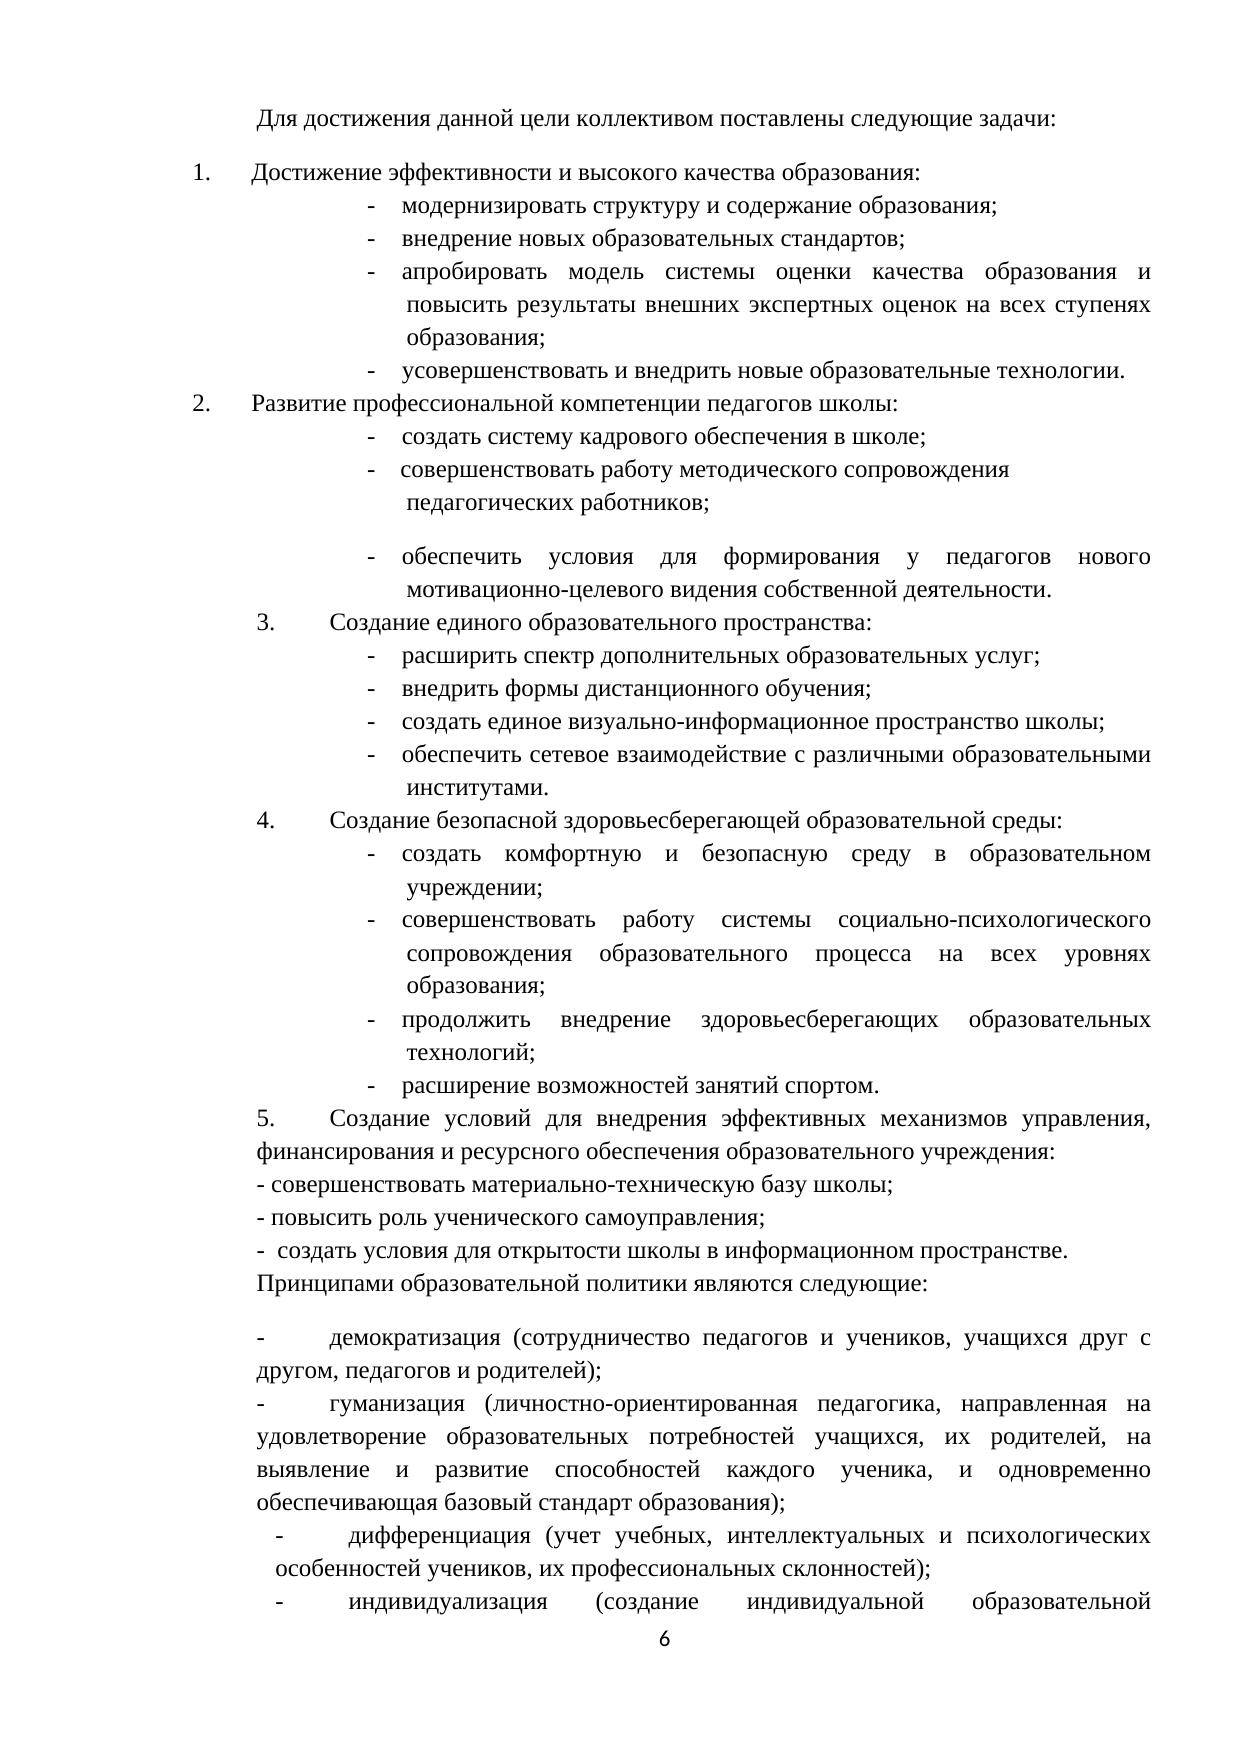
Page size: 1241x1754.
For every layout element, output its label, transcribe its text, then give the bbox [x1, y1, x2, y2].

text - совершенствовать работу методического сопровождения [367, 454, 1152, 483]
list Достижение эффективности и высокого качества образования: [177, 157, 1152, 186]
text - создать условия для открытости школы в информационном пространстве. [256, 1235, 1152, 1263]
list обеспечить сетевое взаимодействие с различными образовательными институтами. [367, 739, 1152, 801]
list расширение возможностей занятий спортом. [367, 1070, 1152, 1098]
list дифференциация (учет учебных, интеллектуальных и психологических особенностей учеников, их профессиональных склонностей); [275, 1520, 1152, 1582]
list Создание условий для внедрения эффективных механизмов управления, финансирования и ресурсного обеспечения образовательного учреждения: [256, 1103, 1152, 1164]
list Создание безопасной здоровьесберегающей образовательной среды: [256, 806, 1152, 834]
list создать комфортную и безопасную среду в образовательном учреждении; [367, 838, 1152, 900]
text - повысить роль ученического самоуправления; [256, 1202, 1152, 1231]
text Для достижения данной цели коллективом поставлены следующие задачи: [177, 103, 1152, 132]
list апробировать модель системы оценки качества образования и повысить результаты внешних экспертных оценок на всех ступенях образования; [367, 256, 1152, 351]
list продолжить внедрение здоровьесберегающих образовательных технологий; [367, 1004, 1152, 1065]
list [275, 1586, 1152, 1614]
text педагогических работников; [406, 487, 1152, 516]
list гуманизация (личностно-ориентированная педагогика, направленная на удовлетворение образовательных потребностей учащихся, их родителей, на выявление и развитие способностей каждого ученика, и одновременно обеспечивающая базовый стандарт образования); [256, 1388, 1152, 1516]
list создать систему кадрового обеспечения в школе; [367, 421, 1152, 450]
text Принципами образовательной политики являются следующие: [256, 1268, 1152, 1297]
list внедрение новых образовательных стандартов; [367, 223, 1152, 252]
list внедрить формы дистанционного обучения; [367, 673, 1152, 702]
list демократизация (сотрудничество педагогов и учеников, учащихся друг с другом, педагогов и родителей); [256, 1322, 1152, 1383]
text - совершенствовать материально-техническую базу школы; [256, 1169, 1152, 1197]
list усовершенствовать и внедрить новые образовательные технологии. [367, 355, 1152, 384]
list расширить спектр дополнительных образовательных услуг; [367, 640, 1152, 669]
list обеспечить условия для формирования у педагогов нового мотивационно-целевого видения собственной деятельности. [367, 541, 1152, 603]
list создать единое визуально-информационное пространство школы; [367, 706, 1152, 735]
list совершенствовать работу системы социально-психологического сопровождения образовательного процесса на всех уровнях образования; [367, 904, 1152, 999]
list Создание единого образовательного пространства: [256, 607, 1152, 636]
list модернизировать структуру и содержание образования; [367, 190, 1152, 219]
list Развитие профессиональной компетенции педагогов школы: [177, 388, 1152, 417]
